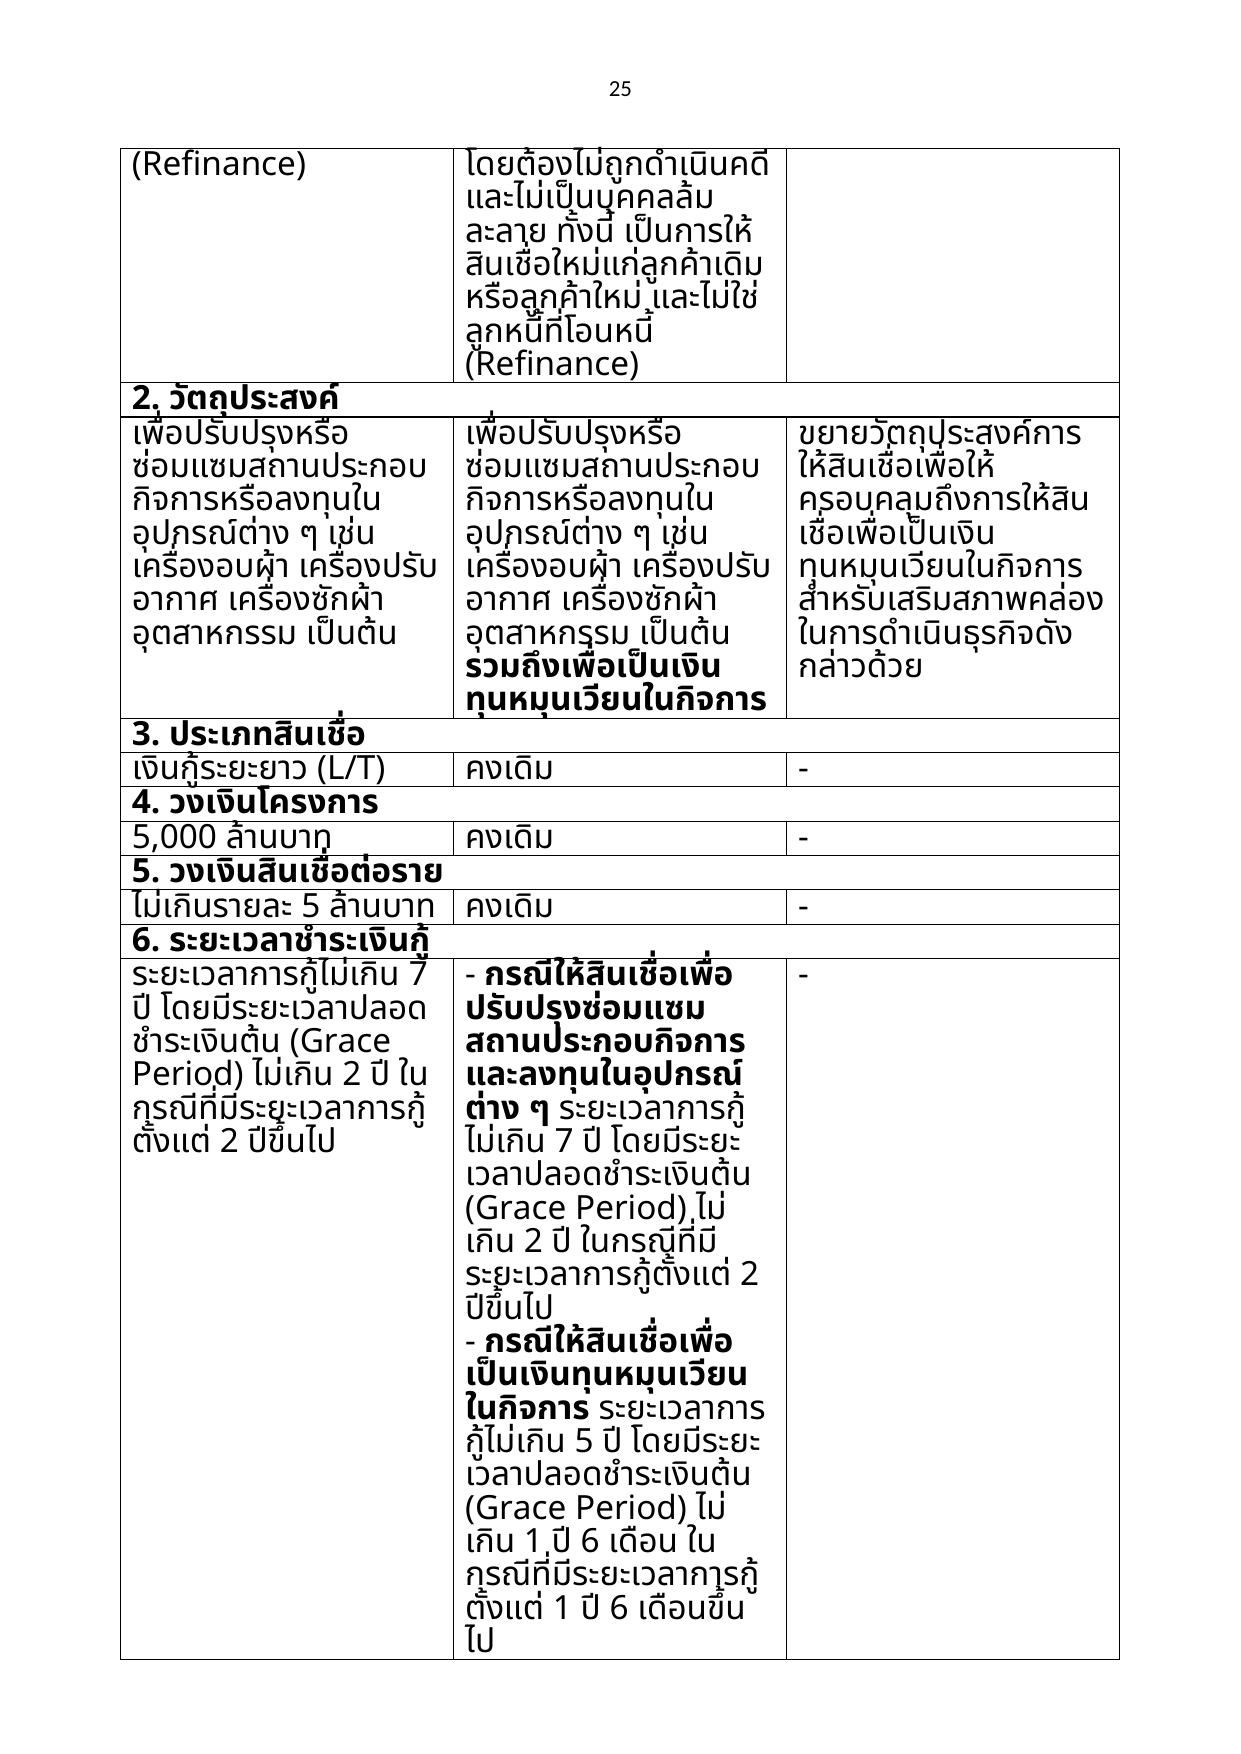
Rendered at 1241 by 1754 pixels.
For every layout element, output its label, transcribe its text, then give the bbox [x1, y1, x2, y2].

table_cell เพื่อปรับปรุงหรือซ่อมแซมสถานประกอบกิจการหรือลงทุนในอุปกรณ์ต่าง ๆ เช่น เครื่องอบผ้า เครื่องปรับอากาศ เครื่องซักผ้าอุตสาหกรรม เป็นต้น [121, 418, 453, 717]
table_cell เพื่อปรับปรุงหรือซ่อมแซมสถานประกอบกิจการหรือลงทุนในอุปกรณ์ต่าง ๆ เช่น เครื่องอบผ้า เครื่องปรับอากาศ เครื่องซักผ้าอุตสาหกรรม เป็นต้น รวมถึงเพื่อเป็นเงินทุนหมุนเวียนในกิจการ [454, 418, 786, 717]
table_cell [454, 149, 786, 382]
table_cell ไม่เกินรายละ 5 ล้านบาท [121, 890, 453, 924]
table_cell - [787, 753, 1119, 786]
table_cell - [787, 822, 1119, 855]
table_cell เงินกู้ระยะยาว (L/T) [121, 753, 453, 786]
table_cell 2. วัตถุประสงค์ [121, 383, 1119, 416]
table_cell 3. ประเภทสินเชื่อ [121, 719, 1119, 752]
table_cell 6. ระยะเวลาชำระเงินกู้ [121, 925, 1119, 958]
table_cell ระยะเวลาการกู้ไม่เกิน 7 ปี โดยมีระยะเวลาปลอดชำระเงินต้น (Grace Period) ไม่เกิน 2 ปี ในกรณีที่มีระยะเวลาการกู้ตั้งแต่ 2 ปีขึ้นไป [121, 959, 453, 1659]
table_cell คงเดิม [454, 753, 786, 786]
table_cell คงเดิม [454, 822, 786, 855]
table_cell 5. วงเงินสินเชื่อต่อราย [121, 856, 1119, 889]
table_cell - [787, 890, 1119, 924]
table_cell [121, 149, 453, 382]
table_cell 5,000 ล้านบาท [121, 822, 453, 855]
table_cell ขยายวัตถุประสงค์การให้สินเชื่อเพื่อให้ครอบคลุมถึงการให้สินเชื่อเพื่อเป็นเงินทุนหมุนเวียนในกิจการสำหรับเสริมสภาพคล่องในการดำเนินธุรกิจดังกล่าวด้วย [787, 418, 1119, 717]
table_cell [787, 149, 1119, 382]
table_cell 4. วงเงินโครงการ [121, 787, 1119, 821]
table_cell - [787, 959, 1119, 1659]
table_cell คงเดิม [454, 890, 786, 924]
table_cell - กรณีให้สินเชื่อเพื่อปรับปรุงซ่อมแซมสถานประกอบกิจการ และลงทุนในอุปกรณ์ต่าง ๆ ระยะเวลาการกู้ไม่เกิน 7 ปี โดยมีระยะเวลาปลอดชำระเงินต้น (Grace Period) ไม่เกิน 2 ปี ในกรณีที่มีระยะเวลาการกู้ตั้งแต่ 2 ปีขึ้นไป - กรณีให้สินเชื่อเพื่อเป็นเงินทุนหมุนเวียนในกิจการ ระยะเวลาการกู้ไม่เกิน 5 ปี โดยมีระยะเวลาปลอดชำระเงินต้น (Grace Period) ไม่เกิน 1 ปี 6 เดือน ในกรณีที่มีระยะเวลาการกู้ตั้งแต่ 1 ปี 6 เดือนขึ้นไป [454, 959, 786, 1659]
